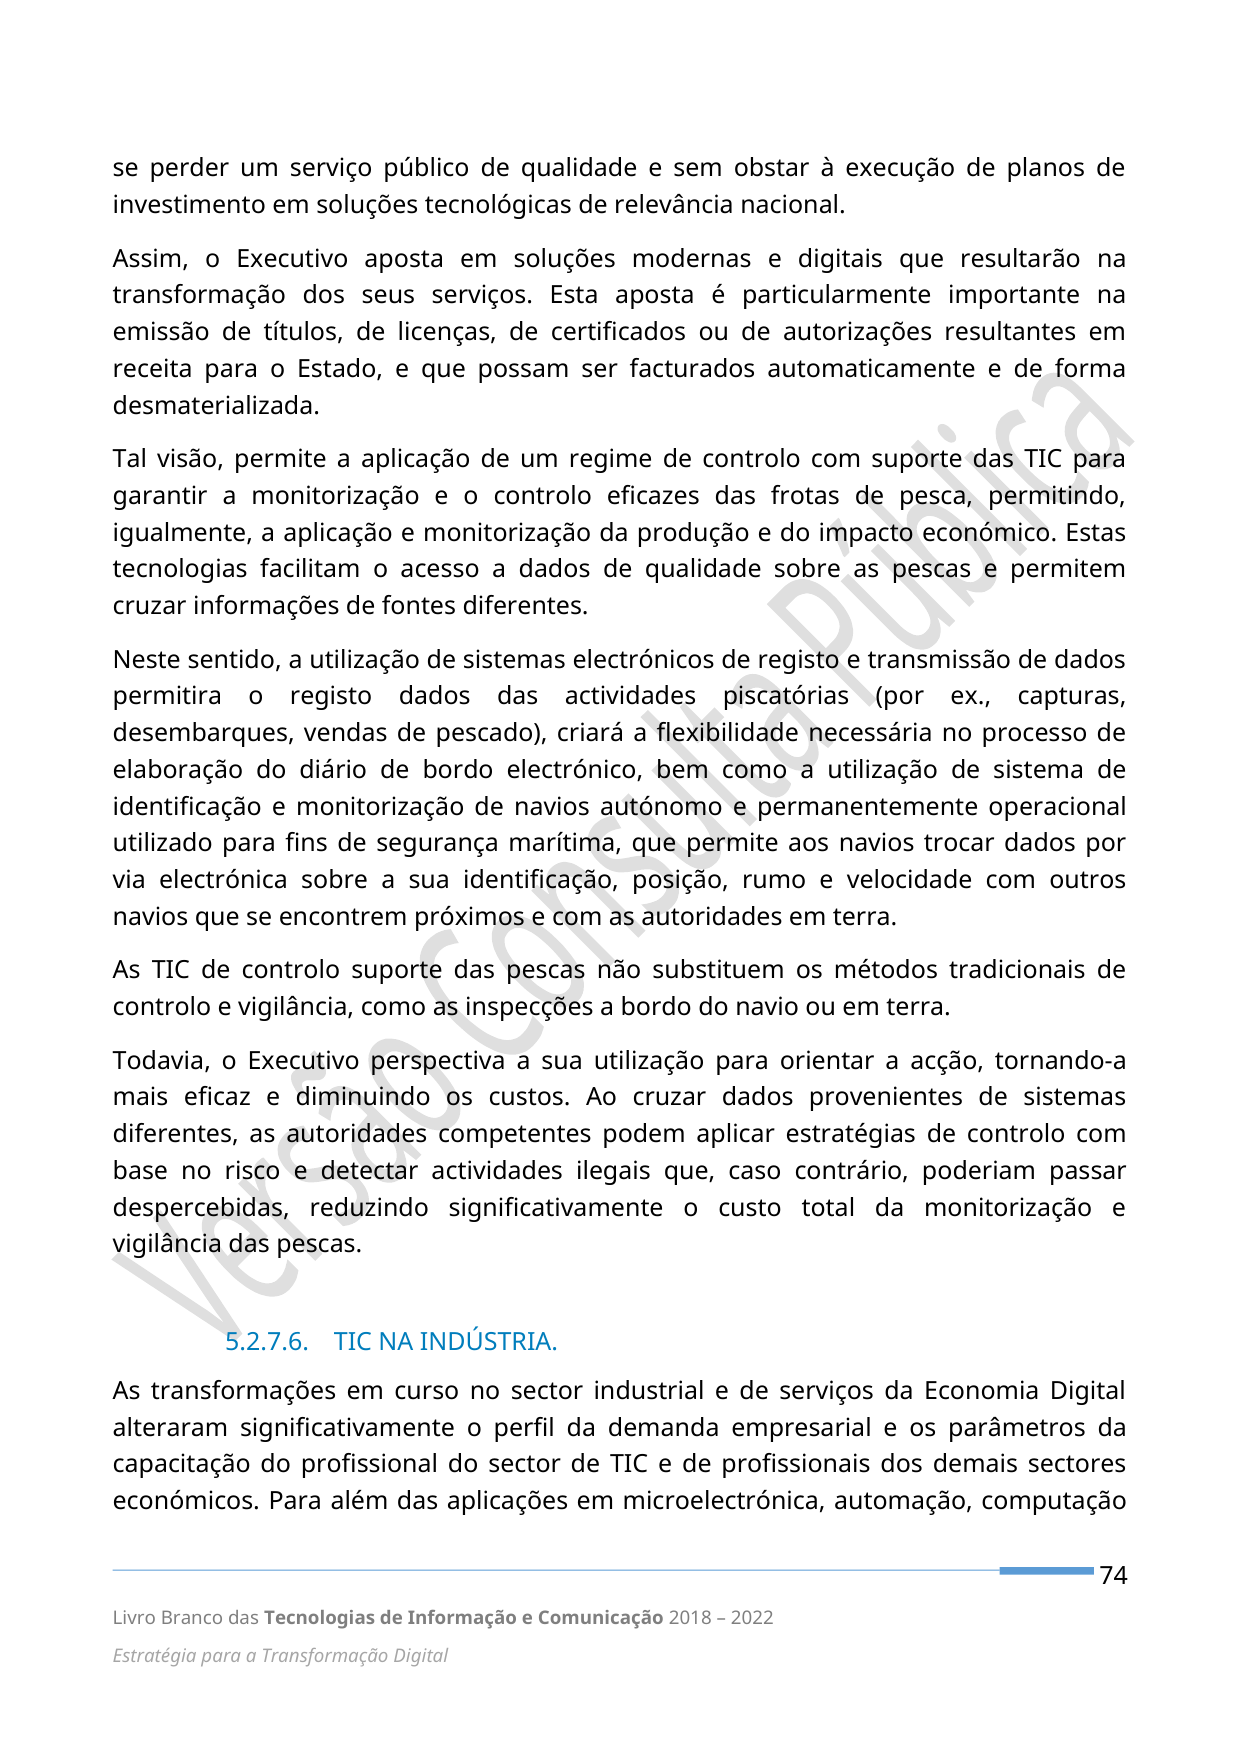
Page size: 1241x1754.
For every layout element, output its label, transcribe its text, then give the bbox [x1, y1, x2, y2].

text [112, 1373, 1128, 1517]
text Neste sentido, a utilização de sistemas electrónicos de registo e transmissão de dados permitira o registo dados das actividades piscatórias (por ex., capturas, desembarques, vendas de pescado), criará a flexibilidade necessária no processo de elaboração do diário de bordo electrónico, bem como a utilização de sistema de identificação e monitorização de navios autónomo e permanentemente operacional utilizado para fins de segurança marítima, que permite aos navios trocar dados por via electrónica sobre a sua identificação, posição, rumo e velocidade com outros navios que se encontrem próximos e com as autoridades em terra. [112, 641, 1128, 933]
text Tal visão, permite a aplicação de um regime de controlo com suporte das TIC para garantir a monitorização e o controlo eficazes das frotas de pesca, permitindo, igualmente, a aplicação e monitorização da produção e do impacto económico. Estas tecnologias facilitam o acesso a dados de qualidade sobre as pescas e permitem cruzar informações de fontes diferentes. [112, 441, 1128, 622]
text As TIC de controlo suporte das pescas não substituem os métodos tradicionais de controlo e vigilância, como as inspecções a bordo do navio ou em terra. [112, 952, 1128, 1023]
text Todavia, o Executivo perspectiva a sua utilização para orientar a acção, tornando-a mais eficaz e diminuindo os custos. Ao cruzar dados provenientes de sistemas diferentes, as autoridades competentes podem aplicar estratégias de controlo com base no risco e detectar actividades ilegais que, caso contrário, poderiam passar despercebidas, reduzindo significativamente o custo total da monitorização e vigilância das pescas. [112, 1042, 1128, 1260]
text Assim, o Executivo aposta em soluções modernas e digitais que resultarão na transformação dos seus serviços. Esta aposta é particularmente importante na emissão de títulos, de licenças, de certificados ou de autorizações resultantes em receita para o Estado, e que possam ser facturados automaticamente e de forma desmaterializada. [112, 240, 1128, 421]
subtitle TIC na INDÚSTRIA. [225, 1323, 1128, 1357]
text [112, 150, 1128, 221]
